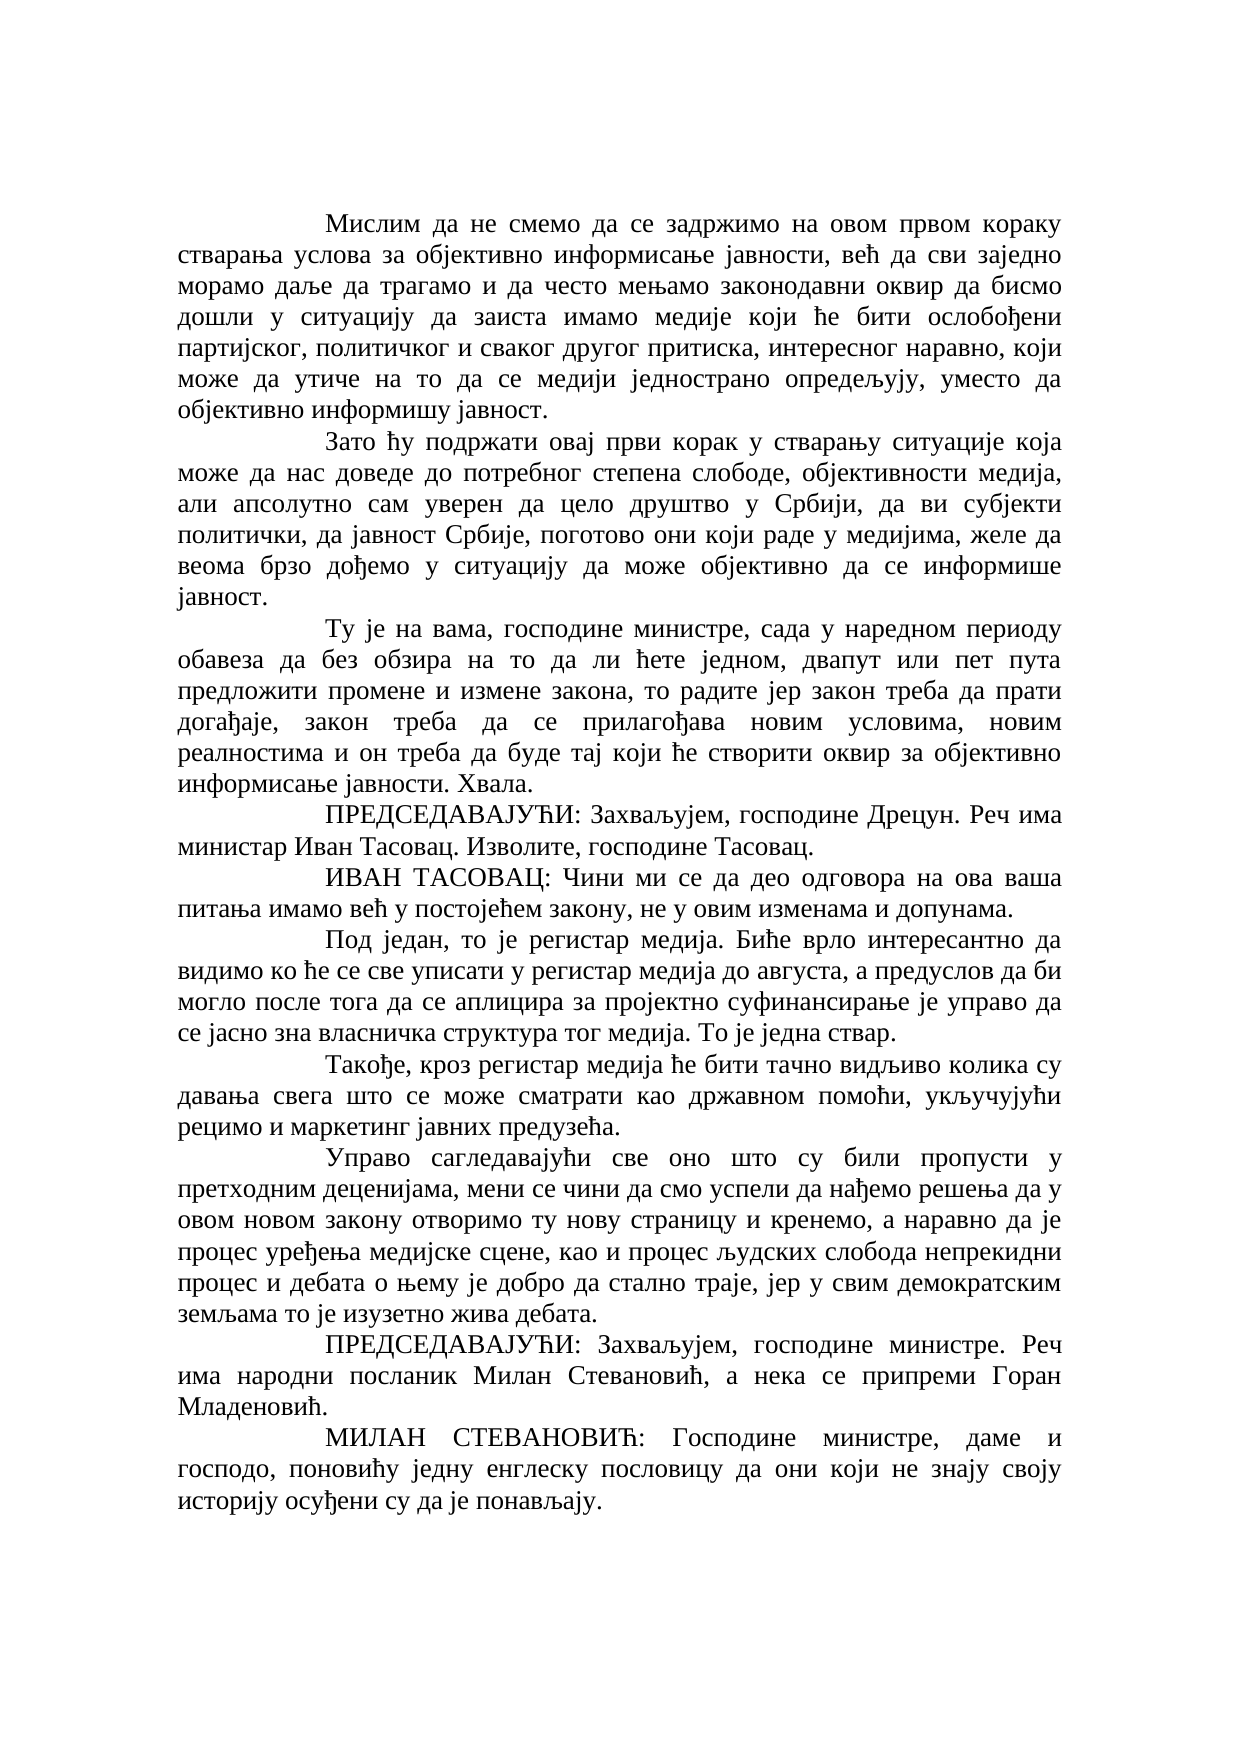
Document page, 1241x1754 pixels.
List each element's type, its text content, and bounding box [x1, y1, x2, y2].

text Мислим да не смемо да се задржимо на овом првом кораку стварања услова за објективно информисање јавности, већ да сви заједно морамо даље да трагамо и да често мењамо законодавни оквир да бисмо дошли у ситуацију да заиста имамо медије који ће бити ослобођени партијског, политичког и сваког другог притиска, интересног наравно, који може да утиче на то да се медији једнострано опредељују, уместо да објективно информишу јавност. [177, 207, 1063, 425]
text ИВАН ТАСОВАЦ: Чини ми се да део одговора на ова ваша питања имамо већ у постојећем закону, не у овим изменама и допунама. [177, 861, 1063, 923]
text Такође, кроз регистар медија ће бити тачно видљиво колика су давања свега што се може сматрати као државном помоћи, укључујући рецимо и маркетинг јавних предузећа. [177, 1048, 1063, 1141]
text ПРЕДСЕДАВАЈУЋИ: Захваљујем, господине Дрецун. Реч има министар Иван Тасовац. Изволите, господине Тасовац. [177, 798, 1063, 861]
text Ту је на вама, господине министре, сада у наредном периоду обавеза да без обзира на то да ли ћете једном, двапут или пет пута предложити промене и измене закона, то радите јер закон треба да прати догађаје, закон треба да се прилагођава новим условима, новим реалностима и он треба да буде тај који ће створити оквир за објективно информисање јавности. Хвала. [177, 612, 1063, 798]
text МИЛАН СТЕВАНОВИЋ: Господине министре, даме и господо, поновићу једну енглеску пословицу да они који не знају своју историју осуђени су да је понављају. [177, 1421, 1063, 1515]
text Под један, то је регистар медија. Биће врло интересантно да видимо ко ће се све уписати у регистар медија до августа, а предуслов да би могло после тога да се аплицира за пројектно суфинансирање је управо да се јасно зна власничка структура тог медија. То је једна ствар. [177, 923, 1063, 1048]
text Зато ћу подржати овај први корак у стварању ситуације која може да нас доведе до потребног степена слободе, објективности медија, али апсолутно сам уверен да цело друштво у Србији, да ви субјекти политички, да јавност Србије, поготово они који раде у медијима, желе да веома брзо дођемо у ситуацију да може објективно да се информише јавност. [177, 425, 1063, 612]
text ПРЕДСЕДАВАЈУЋИ: Захваљујем, господине министре. Реч има народни посланик Милан Стевановић, а нека се припреми Горан Младеновић. [177, 1328, 1063, 1421]
text Управо сагледавајући све оно што су били пропусти у претходним деценијама, мени се чини да смо успели да нађемо решења да у овом новом закону отворимо ту нову страницу и кренемо, а наравно да је процес уређења медијске сцене, као и процес људских слобода непрекидни процес и дебата о њему је добро да стално траје, јер у свим демократским земљама то је изузетно жива дебата. [177, 1141, 1063, 1328]
